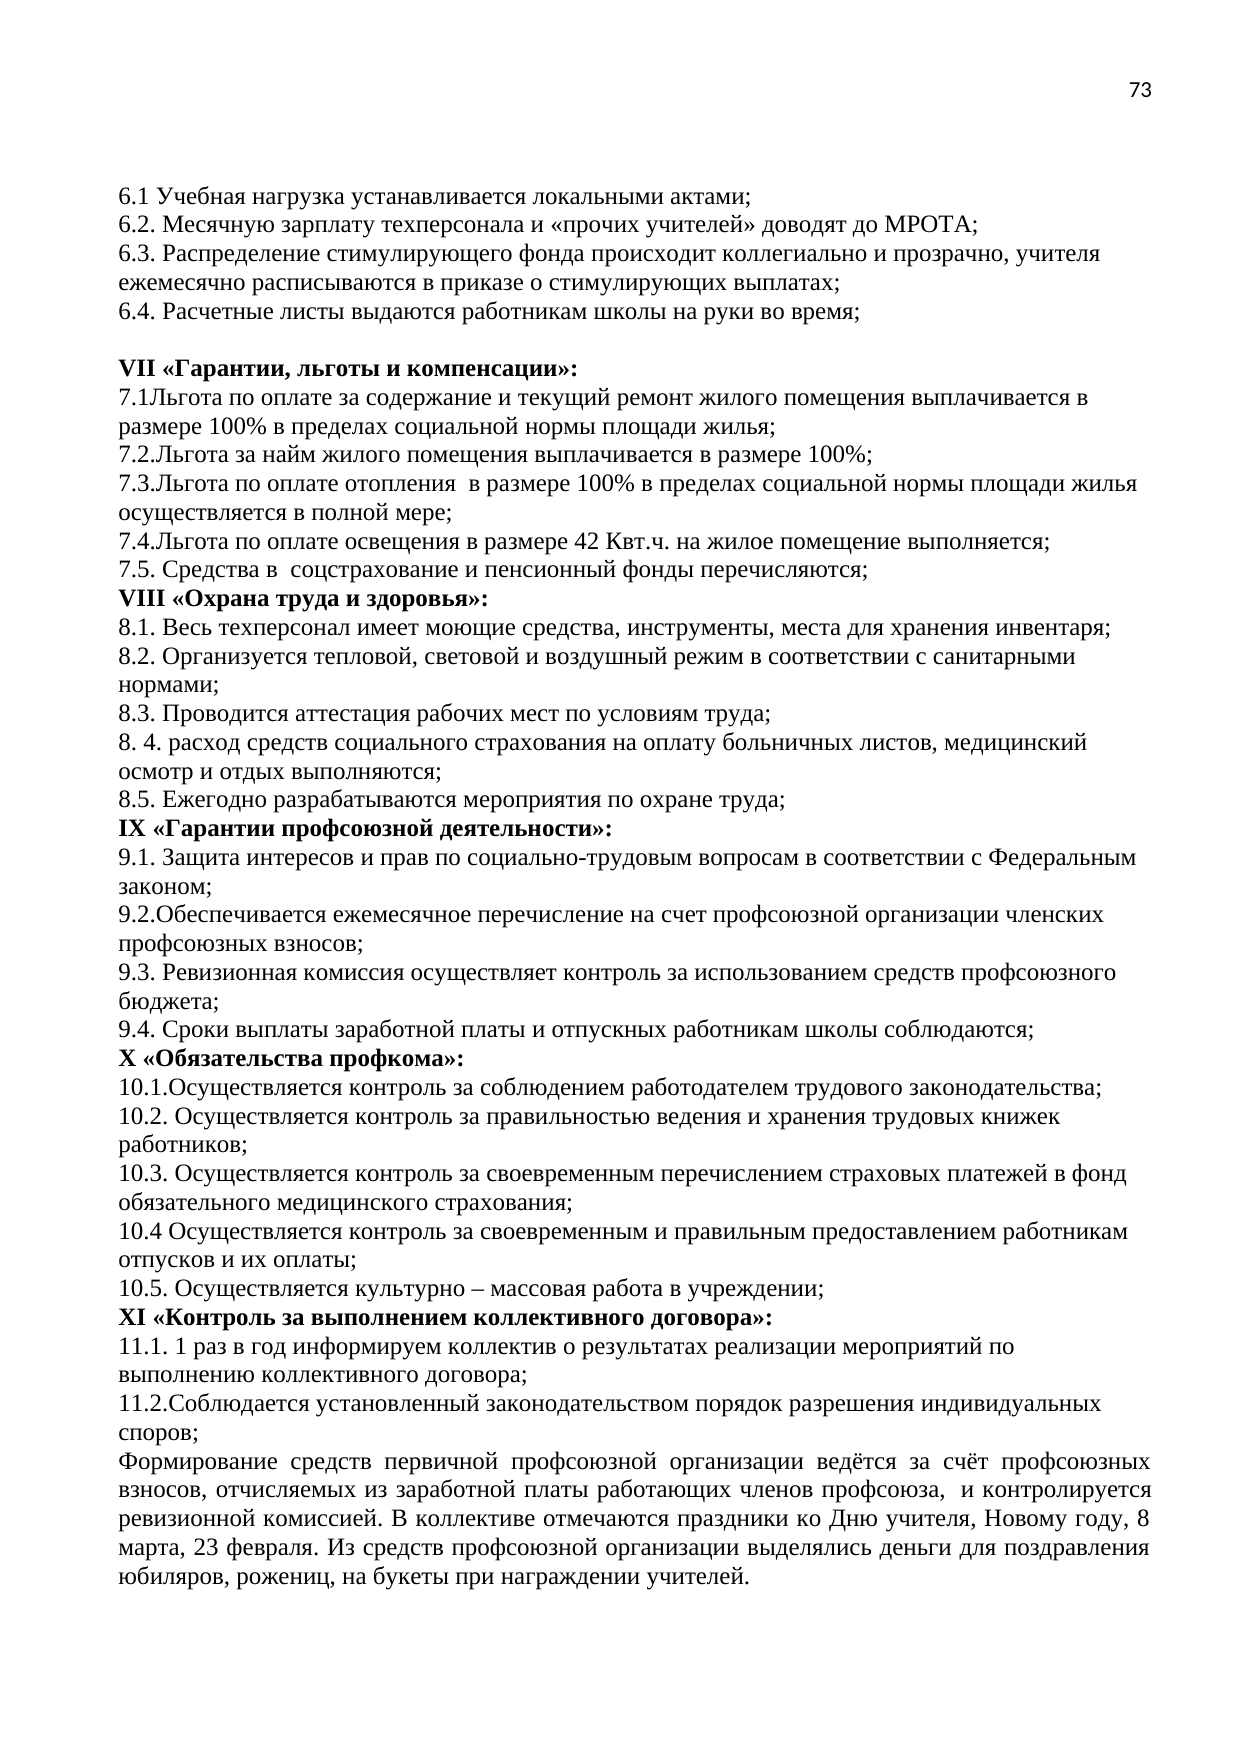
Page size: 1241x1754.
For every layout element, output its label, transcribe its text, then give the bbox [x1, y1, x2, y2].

text 10.4 Осуществляется контроль за своевременным и правильным предоставлением работникам отпусков и их оплаты; [118, 1216, 1152, 1273]
text VIII «Охрана труда и здоровья»: [118, 583, 1152, 612]
text VII «Гарантии, льготы и компенсации»: [118, 353, 1152, 382]
text Формирование средств первичной профсоюзной организации ведётся за счёт профсоюзных взносов, отчисляемых из заработной платы работающих членов профсоюза, и контролируется ревизионной комиссией. В коллективе отмечаются праздники ко Дню учителя, Новому году, 8 марта, 23 февраля. Из средств профсоюзной организации выделялись деньги для поздравления юбиляров, рожениц, на букеты при награждении учителей. [118, 1446, 1152, 1589]
text 10.2. Осуществляется контроль за правильностью ведения и хранения трудовых книжек работников; [118, 1101, 1152, 1158]
text 9.1. Защита интересов и прав по социально-трудовым вопросам в соответствии с Федеральным законом; [118, 842, 1152, 899]
text 7.2.Льгота за найм жилого помещения выплачивается в размере 100%; [118, 439, 1152, 468]
text IX «Гарантии профсоюзной деятельности»: [118, 813, 1152, 842]
text 9.4. Сроки выплаты заработной платы и отпускных работникам школы соблюдаются; [118, 1014, 1152, 1043]
text 6.1 Учебная нагрузка устанавливается локальными актами; [118, 181, 1152, 209]
text 7.4.Льгота по оплате освещения в размере 42 Квт.ч. на жилое помещение выполняется; [118, 526, 1152, 554]
text X «Обязательства профкома»: [118, 1043, 1152, 1072]
text 7.1Льгота по оплате за содержание и текущий ремонт жилого помещения выплачивается в размере 100% в пределах социальной нормы площади жилья; [118, 382, 1152, 439]
text 6.2. Месячную зарплату техперсонала и «прочих учителей» доводят до МРОТА; [118, 209, 1152, 238]
text 8.3. Проводится аттестация рабочих мест по условиям труда; [118, 698, 1152, 727]
text 8. 4. расход средств социального страхования на оплату больничных листов, медицинский осмотр и отдых выполняются; [118, 727, 1152, 784]
text XI «Контроль за выполнением коллективного договора»: [118, 1302, 1152, 1331]
text 7.5. Средства в соцстрахование и пенсионный фонды перечисляются; [118, 554, 1152, 583]
text 11.2.Соблюдается установленный законодательством порядок разрешения индивидуальных споров; [118, 1388, 1152, 1446]
text 6.3. Распределение стимулирующего фонда происходит коллегиально и прозрачно, учителя ежемесячно расписываются в приказе о стимулирующих выплатах; [118, 238, 1152, 296]
text 9.2.Обеспечивается ежемесячное перечисление на счет профсоюзной организации членских профсоюзных взносов; [118, 899, 1152, 957]
text 8.5. Ежегодно разрабатываются мероприятия по охране труда; [118, 784, 1152, 813]
text 9.3. Ревизионная комиссия осуществляет контроль за использованием средств профсоюзного бюджета; [118, 957, 1152, 1014]
text 8.1. Весь техперсонал имеет моющие средства, инструменты, места для хранения инвентаря; [118, 612, 1152, 641]
text 10.5. Осуществляется культурно – массовая работа в учреждении; [118, 1273, 1152, 1302]
text 6.4. Расчетные листы выдаются работникам школы на руки во время; [118, 296, 1152, 324]
text 8.2. Организуется тепловой, световой и воздушный режим в соответствии с санитарными нормами; [118, 641, 1152, 698]
text 11.1. 1 раз в год информируем коллектив о результатах реализации мероприятий по выполнению коллективного договора; [118, 1331, 1152, 1388]
text 7.3.Льгота по оплате отопления в размере 100% в пределах социальной нормы площади жилья осуществляется в полной мере; [118, 468, 1152, 526]
text 10.3. Осуществляется контроль за своевременным перечислением страховых платежей в фонд обязательного медицинского страхования; [118, 1158, 1152, 1216]
text 10.1.Осуществляется контроль за соблюдением работодателем трудового законодательства; [118, 1072, 1152, 1101]
